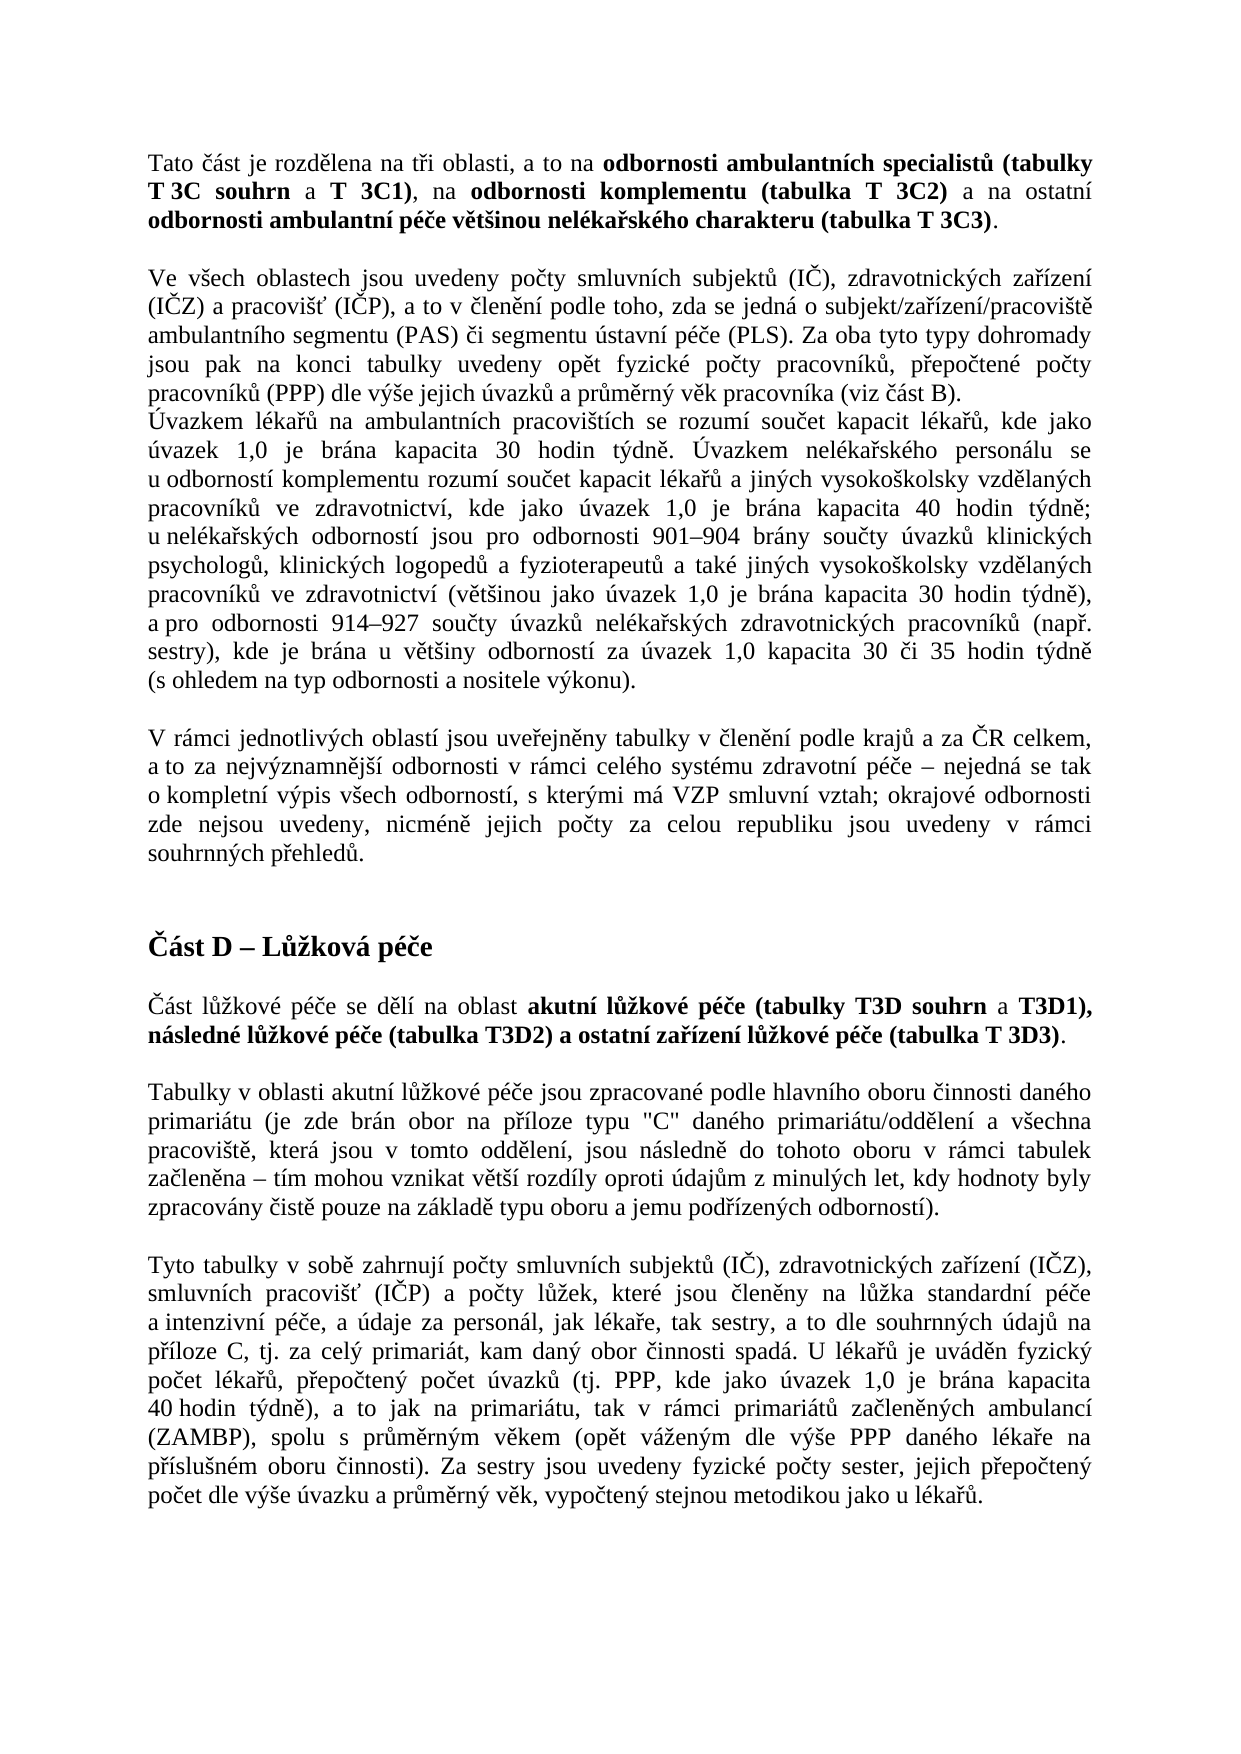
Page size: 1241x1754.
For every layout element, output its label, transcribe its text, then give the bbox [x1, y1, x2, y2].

text Ve všech oblastech jsou uvedeny počty smluvních subjektů (IČ), zdravotnických zařízení (IČZ) a pracovišť (IČP), a to v členění podle toho, zda se jedná o subjekt/zařízení/pracoviště ambulantního segmentu (PAS) či segmentu ústavní péče (PLS). Za oba tyto typy dohromady jsou pak na konci tabulky uvedeny opět fyzické počty pracovníků, přepočtené počty pracovníků (PPP) dle výše jejich úvazků a průměrný věk pracovníka (viz část B). [148, 263, 1093, 406]
text Tabulky v oblasti akutní lůžkové péče jsou zpracované podle hlavního oboru činnosti daného primariátu (je zde brán obor na příloze typu "C" daného primariátu/oddělení a všechna pracoviště, která jsou v tomto oddělení, jsou následně do tohoto oboru v rámci tabulek začleněna – tím mohou vznikat větší rozdíly oproti údajům z minulých let, kdy hodnoty byly zpracovány čistě pouze na základě typu oboru a jemu podřízených odborností). [148, 1077, 1093, 1221]
text Tato část je rozdělena na tři oblasti, a to na odbornosti ambulantních specialistů (tabulky T 3C souhrn a T 3C1), na odbornosti komplementu (tabulka T 3C2) a na ostatní odbornosti ambulantní péče většinou nelékařského charakteru (tabulka T 3C3). [148, 148, 1093, 234]
text V rámci jednotlivých oblastí jsou uveřejněny tabulky v členění podle krajů a za ČR celkem, a to za nejvýznamnější odbornosti v rámci celého systému zdravotní péče – nejedná se tak o kompletní výpis všech odborností, s kterými má VZP smluvní vztah; okrajové odbornosti zde nejsou uvedeny, nicméně jejich počty za celou republiku jsou uvedeny v rámci souhrnných přehledů. [148, 723, 1093, 866]
subtitle Část D – Lůžková péče [148, 929, 1093, 962]
text Úvazkem lékařů na ambulantních pracovištích se rozumí součet kapacit lékařů, kde jako úvazek 1,0 je brána kapacita 30 hodin týdně. Úvazkem nelékařského personálu se u odborností komplementu rozumí součet kapacit lékařů a jiných vysokoškolsky vzdělaných pracovníků ve zdravotnictví, kde jako úvazek 1,0 je brána kapacita 40 hodin týdně; u nelékařských odborností jsou pro odbornosti 901–904 brány součty úvazků klinických psychologů, klinických logopedů a fyzioterapeutů a také jiných vysokoškolsky vzdělaných pracovníků ve zdravotnictví (většinou jako úvazek 1,0 je brána kapacita 30 hodin týdně), a pro odbornosti 914–927 součty úvazků nelékařských zdravotnických pracovníků (např. sestry), kde je brána u většiny odborností za úvazek 1,0 kapacita 30 či 35 hodin týdně (s ohledem na typ odbornosti a nositele výkonu). [148, 406, 1093, 694]
text Část lůžkové péče se dělí na oblast akutní lůžkové péče (tabulky T3D souhrn a T3D1), následné lůžkové péče (tabulka T3D2) a ostatní zařízení lůžkové péče (tabulka T 3D3). [148, 991, 1093, 1048]
text Tyto tabulky v sobě zahrnují počty smluvních subjektů (IČ), zdravotnických zařízení (IČZ), smluvních pracovišť (IČP) a počty lůžek, které jsou členěny na lůžka standardní péče a intenzivní péče, a údaje za personál, jak lékaře, tak sestry, a to dle souhrnných údajů na příloze C, tj. za celý primariát, kam daný obor činnosti spadá. U lékařů je uváděn fyzický počet lékařů, přepočtený počet úvazků (tj. PPP, kde jako úvazek 1,0 je brána kapacita 40 hodin týdně), a to jak na primariátu, tak v rámci primariátů začleněných ambulancí (ZAMBP), spolu s průměrným věkem (opět váženým dle výše PPP daného lékaře na příslušném oboru činnosti). Za sestry jsou uvedeny fyzické počty sester, jejich přepočtený počet dle výše úvazku a průměrný věk, vypočtený stejnou metodikou jako u lékařů. [148, 1250, 1093, 1508]
